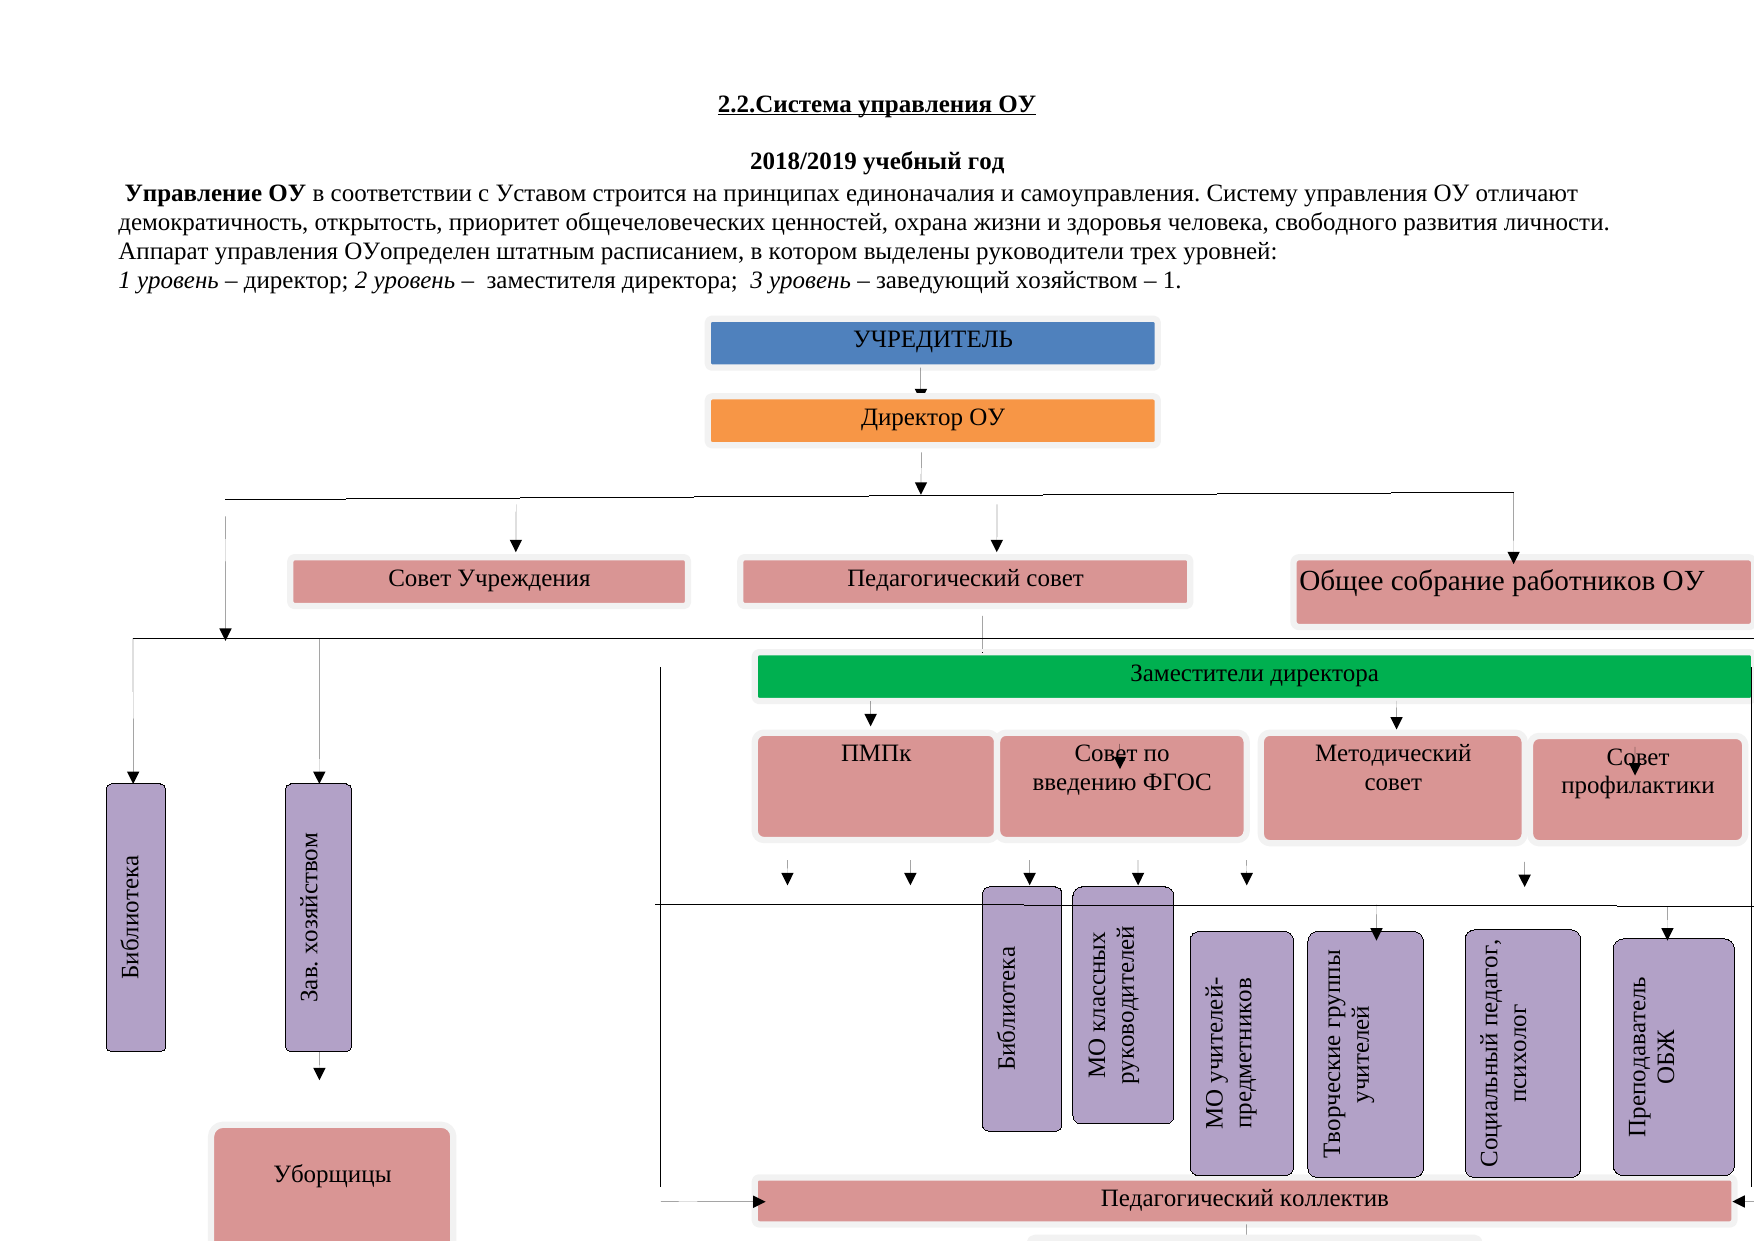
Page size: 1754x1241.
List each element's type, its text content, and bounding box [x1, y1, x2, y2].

text 2.2.Система управления ОУ [118, 89, 1636, 117]
text Управление ОУ в соответствии с Уставом строится на принципах единоначалия и самоуправления. Систему управления ОУ отличают демократичность, открытость, приоритет общечеловеческих ценностей, охрана жизни и здоровья человека, свободного развития личности. Аппарат управления ОУопределен штатным расписанием, в котором выделены руководители трех уровней: 1 уровень – директор; 2 уровень – заместителя директора; 3 уровень – заведующий хозяйством – 1. [118, 178, 1636, 293]
text 2018/2019 учебный год [118, 146, 1636, 175]
